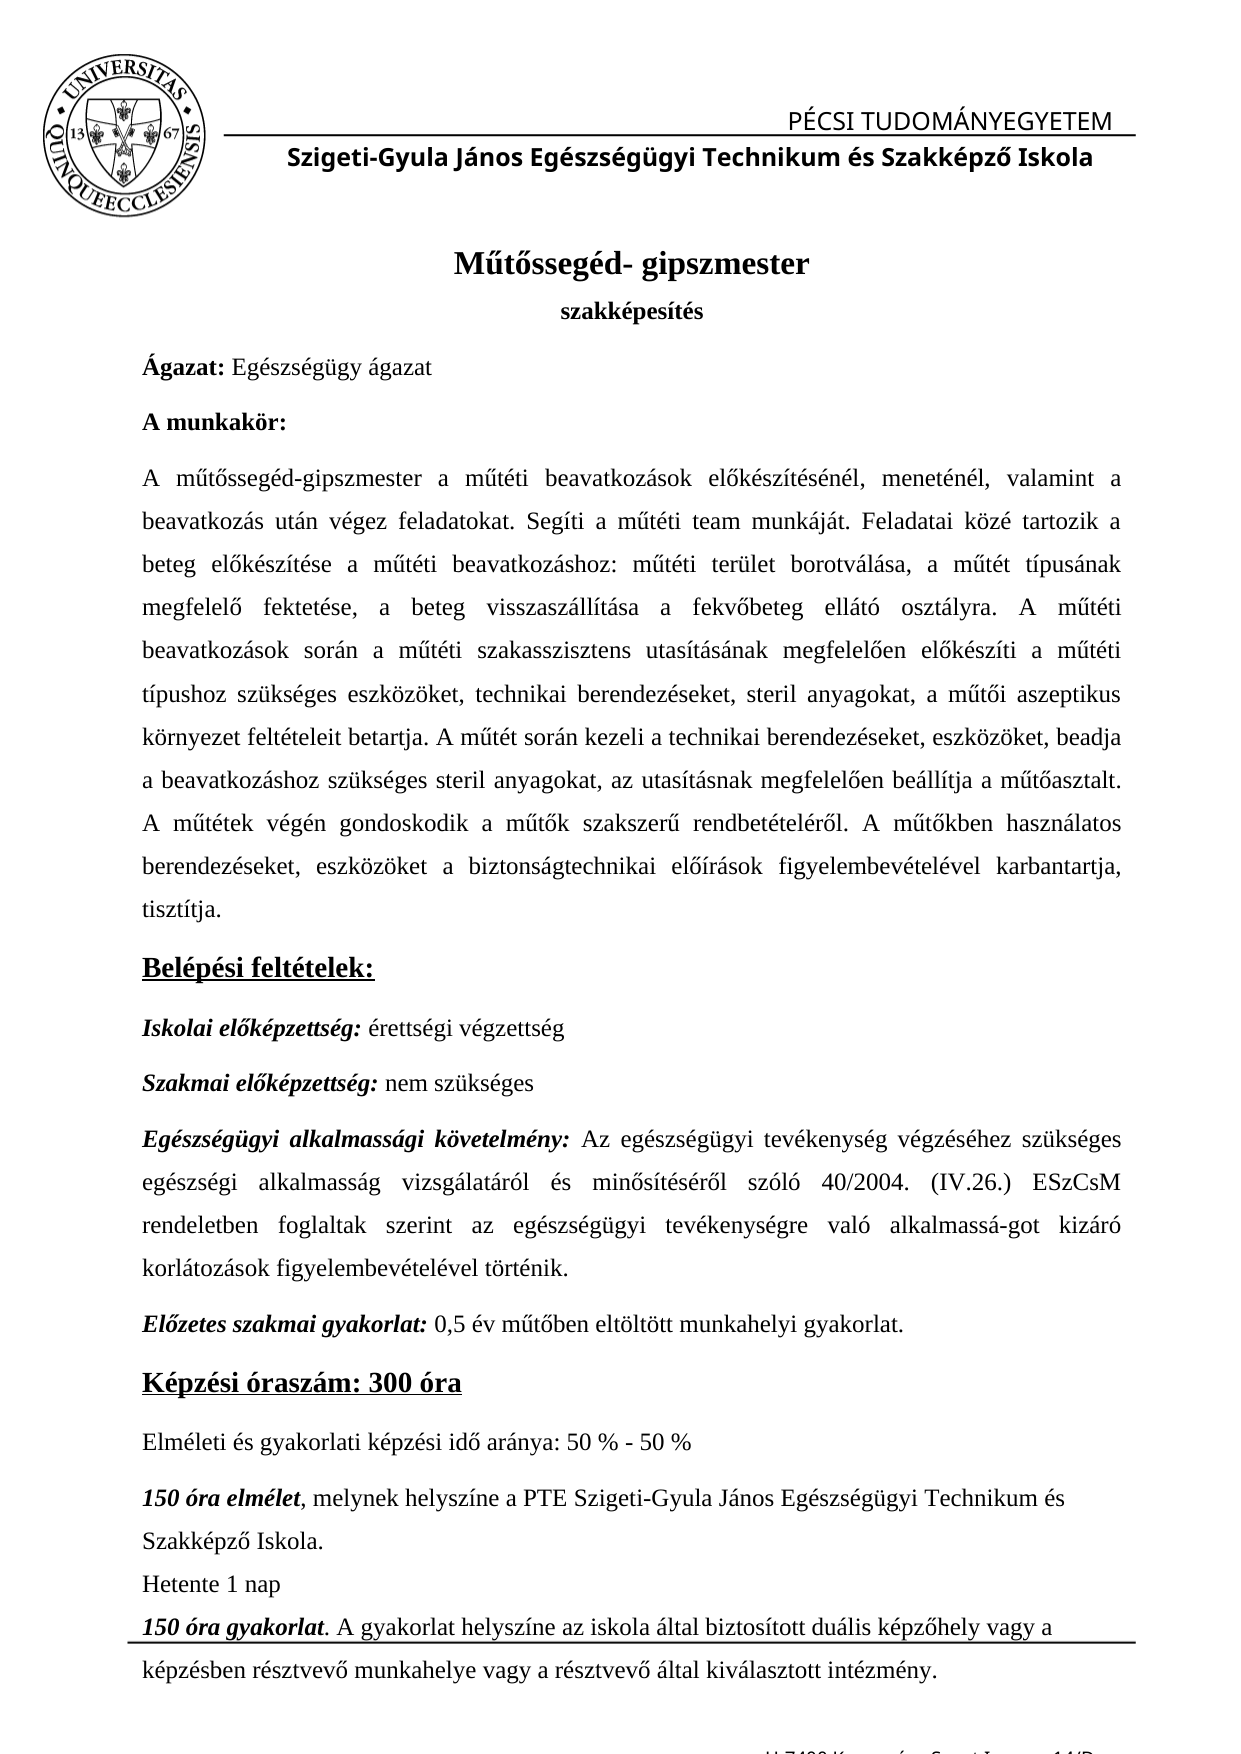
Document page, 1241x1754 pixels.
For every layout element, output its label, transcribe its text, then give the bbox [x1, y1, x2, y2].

text Műtőssegéd- gipszmester szakképesítés [142, 243, 1122, 325]
text Hetente 1 nap [142, 1569, 1122, 1598]
text Képzési óraszám: 300 óra [142, 1365, 1122, 1398]
text Iskolai előképzettség: érettségi végzettség [142, 1013, 1122, 1042]
text Szakmai előképzettség: nem szükséges [142, 1068, 1122, 1097]
text Belépési feltételek: [142, 950, 1122, 983]
text A munkakör: [142, 407, 1122, 436]
text 150 óra elmélet, melynek helyszíne a PTE Szigeti-Gyula János Egészségügyi Technikum és Szakképző Iskola. [142, 1483, 1122, 1555]
text Egészségügyi alkalmassági követelmény: Az egészségügyi tevékenység végzéséhez szükséges egészségi alkalmasság vizsgálatáról és minősítéséről szóló 40/2004. (IV.26.) ESzCsM rendeletben foglaltak szerint az egészségügyi tevékenységre való alkalmassá-got kizáró korlátozások figyelembevételével történik. [142, 1124, 1122, 1282]
text Ágazat: Egészségügy ágazat [142, 352, 1122, 381]
text Elméleti és gyakorlati képzési idő aránya: 50 % - 50 % [142, 1427, 1122, 1456]
picture [0, 0, 1221, 1749]
text Előzetes szakmai gyakorlat: 0,5 év műtőben eltöltött munkahelyi gyakorlat. [142, 1309, 1122, 1338]
text A műtőssegéd-gipszmester a műtéti beavatkozások előkészítésénél, meneténél, valamint a beavatkozás után végez feladatokat. Segíti a műtéti team munkáját. Feladatai közé tartozik a beteg előkészítése a műtéti beavatkozáshoz: műtéti terület borotválása, a műtét típusának megfelelő fektetése, a beteg visszaszállítása a fekvőbeteg ellátó osztályra. A műtéti beavatkozások során a műtéti szakasszisztens utasításának megfelelően előkészíti a műtéti típushoz szükséges eszközöket, technikai berendezéseket, steril anyagokat, a műtői aszeptikus környezet feltételeit betartja. A műtét során kezeli a technikai berendezéseket, eszközöket, beadja a beavatkozáshoz szükséges steril anyagokat, az utasításnak megfelelően beállítja a műtőasztalt. A műtétek végén gondoskodik a műtők szakszerű rendbetételéről. A műtőkben használatos berendezéseket, eszközöket a biztonságtechnikai előírások figyelembevételével karbantartja, tisztítja. [142, 463, 1122, 923]
text 150 óra gyakorlat. A gyakorlat helyszíne az iskola által biztosított duális képzőhely vagy a képzésben résztvevő munkahelye vagy a résztvevő által kiválasztott intézmény. [142, 1612, 1122, 1684]
